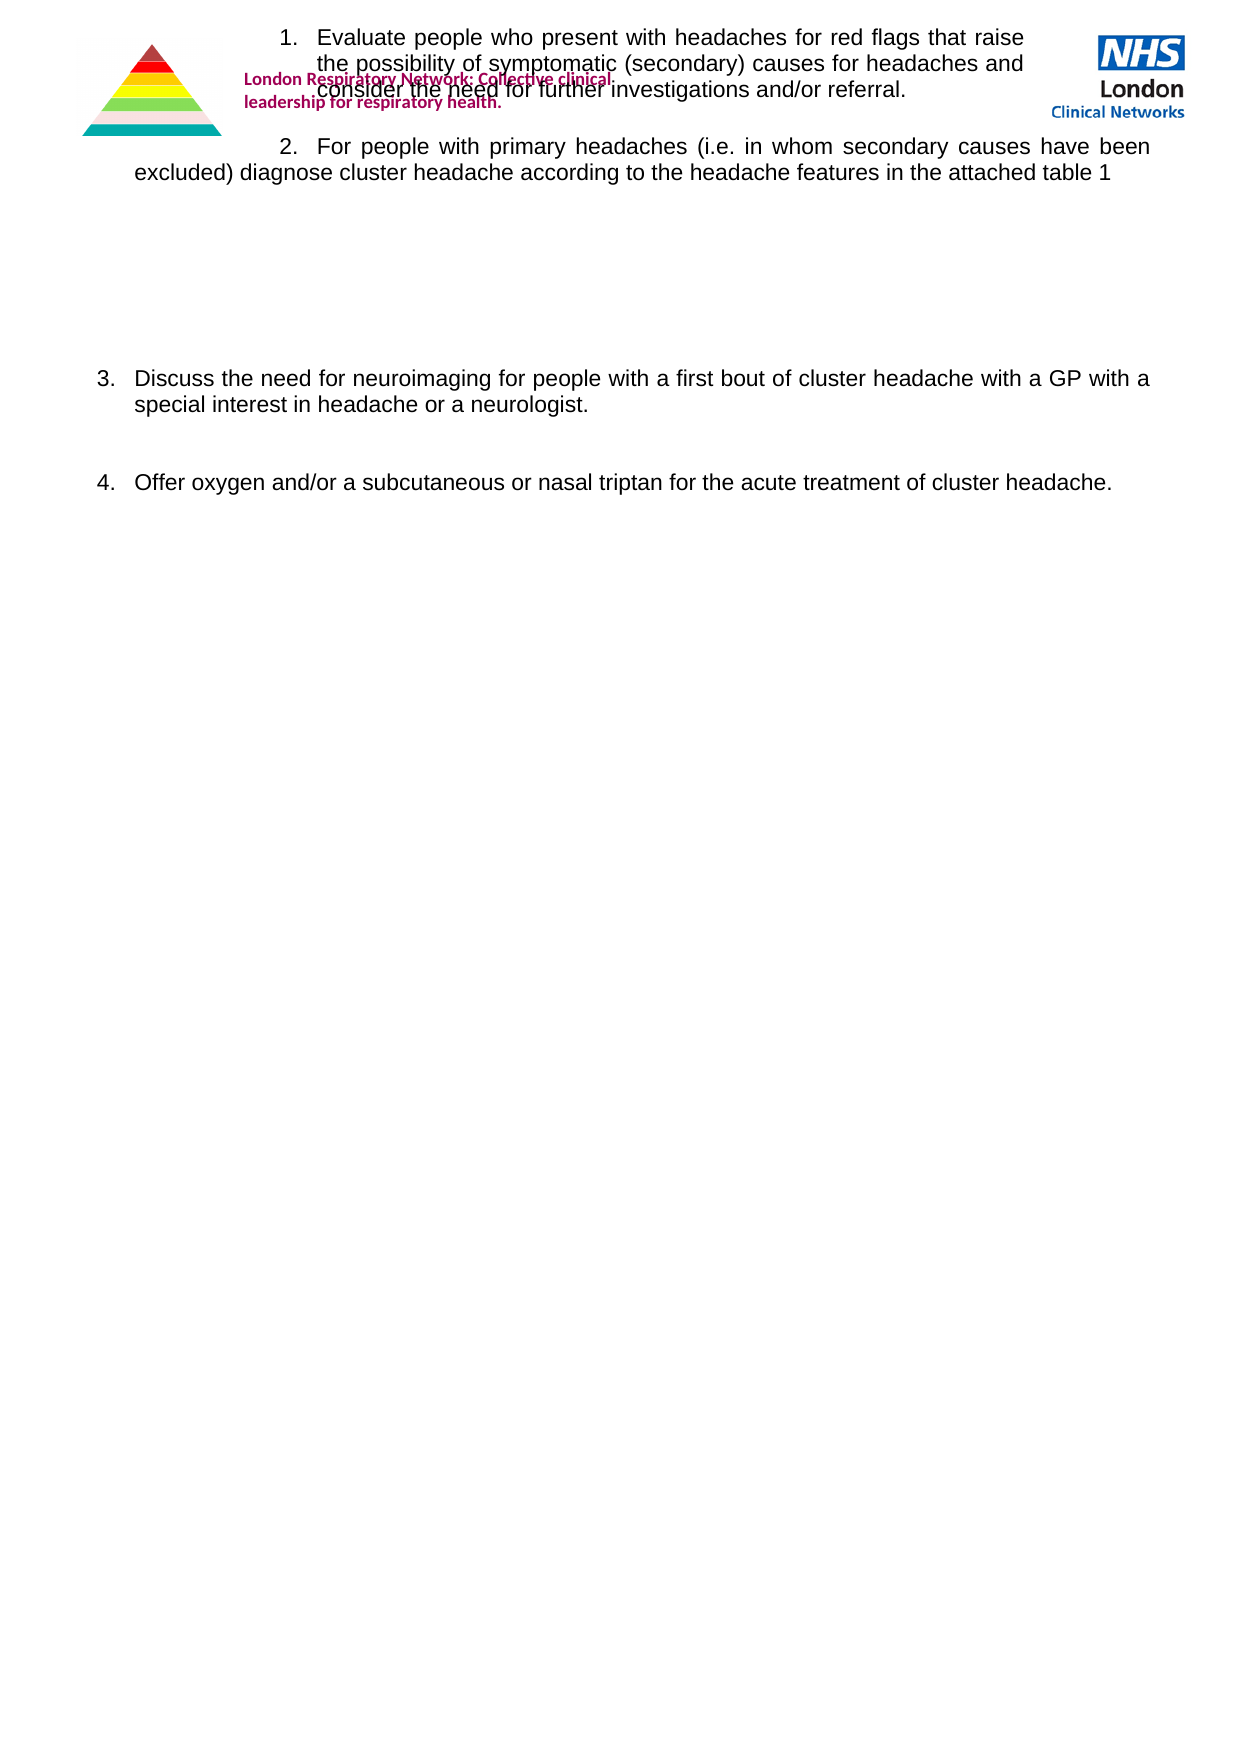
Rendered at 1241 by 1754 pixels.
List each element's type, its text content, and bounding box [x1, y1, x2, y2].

list For people with primary headaches (i.e. in whom secondary causes have been excluded) diagnose cluster headache according to the headache features in the attached table 1 [97, 133, 1152, 186]
list Evaluate people who present with headaches for red flags that raise the possibility of symptomatic (secondary) causes for headaches and consider the need for further investigations and/or referral. [97, 24, 1152, 103]
picture [1042, 29, 1214, 124]
list Discuss the need for neuroimaging for people with a first bout of cluster headache with a GP with a special interest in headache or a neurologist. [97, 365, 1152, 418]
list Offer oxygen and/or a subcutaneous or nasal triptan for the acute treatment of cluster headache. [97, 469, 1152, 495]
picture [76, 38, 223, 135]
